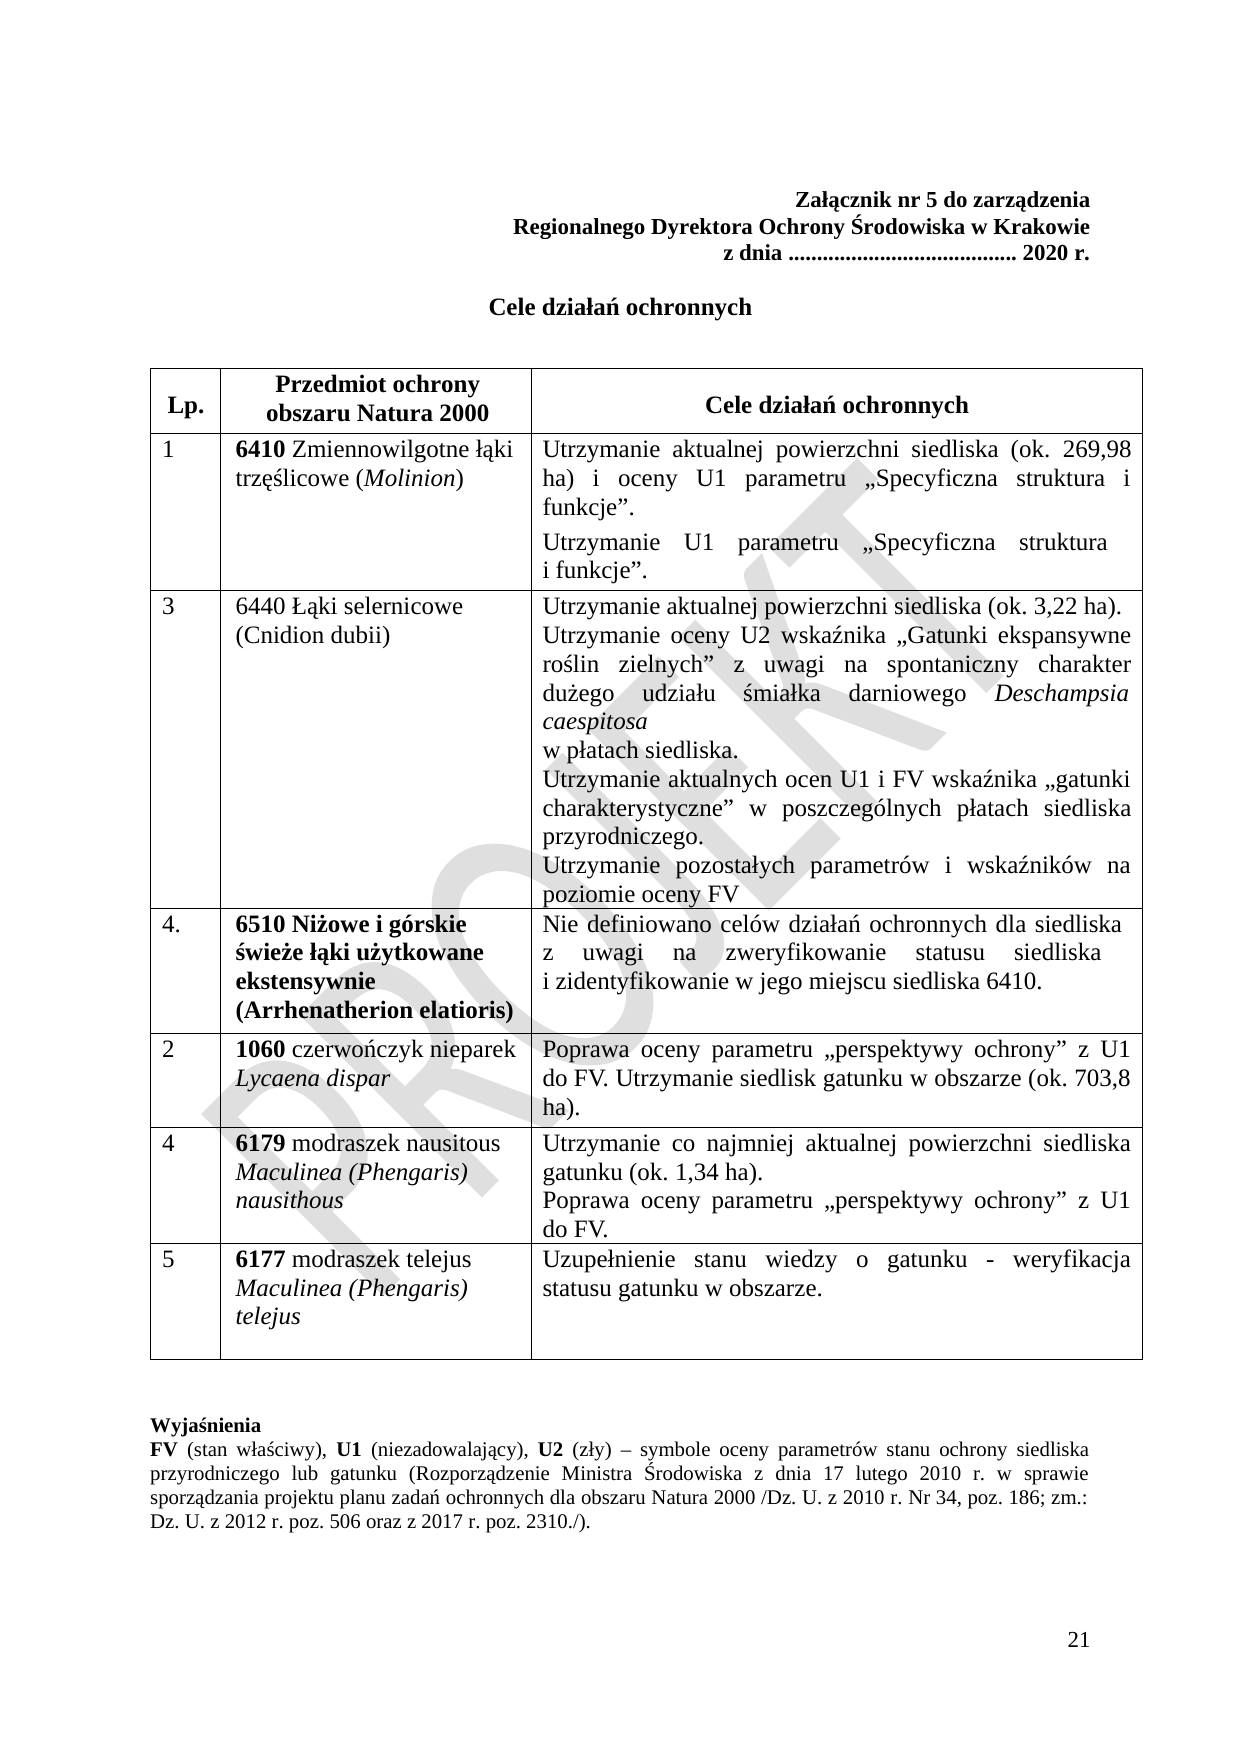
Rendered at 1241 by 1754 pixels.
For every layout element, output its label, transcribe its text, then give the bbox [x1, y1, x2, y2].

table_cell 6177 modraszek telejus Maculinea (Phengaris) telejus [221, 1244, 531, 1359]
table_cell 6510 Niżowe i górskie świeże łąki użytkowane ekstensywnie (Arrhenatherion elatioris) [221, 909, 531, 1033]
text FV (stan właściwy), U1 (niezadowalający), U2 (zły) – symbole oceny parametrów stanu ochrony siedliska przyrodniczego lub gatunku (Rozporządzenie Ministra Środowiska z dnia 17 lutego 2010 r. w sprawie sporządzania projektu planu zadań ochronnych dla obszaru Natura 2000 /Dz. U. z 2010 r. Nr 34, poz. 186; zm.: Dz. U. z 2012 r. poz. 506 oraz z 2017 r. poz. 2310./). [150, 1437, 1090, 1533]
table_cell Utrzymanie aktualnej powierzchni siedliska (ok. 269,98 ha) i oceny U1 parametru „Specyficzna struktura i funkcje”. Utrzymanie U1 parametru „Specyficzna struktura i funkcje”. [532, 434, 1142, 590]
table_cell 1 [151, 434, 220, 590]
table_cell Uzupełnienie stanu wiedzy o gatunku - weryfikacja statusu gatunku w obszarze. [532, 1244, 1142, 1359]
table_cell 4 [151, 1128, 220, 1243]
table_cell 6179 modraszek nausitous Maculinea (Phengaris) nausithous [221, 1128, 531, 1243]
table_cell 4. [151, 909, 220, 1033]
table_header Lp. [151, 369, 220, 433]
text z dnia ........................................ 2020 r. [468, 239, 1090, 266]
table_cell Utrzymanie aktualnej powierzchni siedliska (ok. 3,22 ha). Utrzymanie oceny U2 wskaźnika „Gatunki ekspansywne roślin zielnych” z uwagi na spontaniczny charakter dużego udziału śmiałka darniowego Deschampsia caespitosa w płatach siedliska. Utrzymanie aktualnych ocen U1 i FV wskaźnika „gatunki charakterystyczne” w poszczególnych płatach siedliska przyrodniczego. Utrzymanie pozostałych parametrów i wskaźników na poziomie oceny FV [532, 591, 1142, 908]
table_header Przedmiot ochrony obszaru Natura 2000 [221, 369, 531, 433]
text Załącznik nr 5 do zarządzenia [150, 186, 1090, 213]
table_cell 5 [151, 1244, 220, 1359]
table_cell Utrzymanie co najmniej aktualnej powierzchni siedliska gatunku (ok. 1,34 ha). Poprawa oceny parametru „perspektywy ochrony” z U1 do FV. [532, 1128, 1142, 1243]
text Regionalnego Dyrektora Ochrony Środowiska w Krakowie [468, 213, 1090, 239]
table_cell 3 [151, 591, 220, 908]
table_header Cele działań ochronnych [532, 369, 1142, 433]
table_cell Poprawa oceny parametru „perspektywy ochrony” z U1 do FV. Utrzymanie siedlisk gatunku w obszarze (ok. 703,8 ha). [532, 1034, 1142, 1127]
table_cell 1060 czerwończyk nieparek Lycaena dispar [221, 1034, 531, 1127]
subtitle Cele działań ochronnych [150, 292, 1090, 321]
table_cell 2 [151, 1034, 220, 1127]
text Wyjaśnienia [150, 1413, 1090, 1437]
table_cell 6410 Zmiennowilgotne łąki trzęślicowe (Molinion) [221, 434, 531, 590]
table_cell 6440 Łąki selernicowe (Cnidion dubii) [221, 591, 531, 908]
table_cell Nie definiowano celów działań ochronnych dla siedliska z uwagi na zweryfikowanie statusu siedliska i zidentyfikowanie w jego miejscu siedliska 6410. [532, 909, 1142, 1033]
